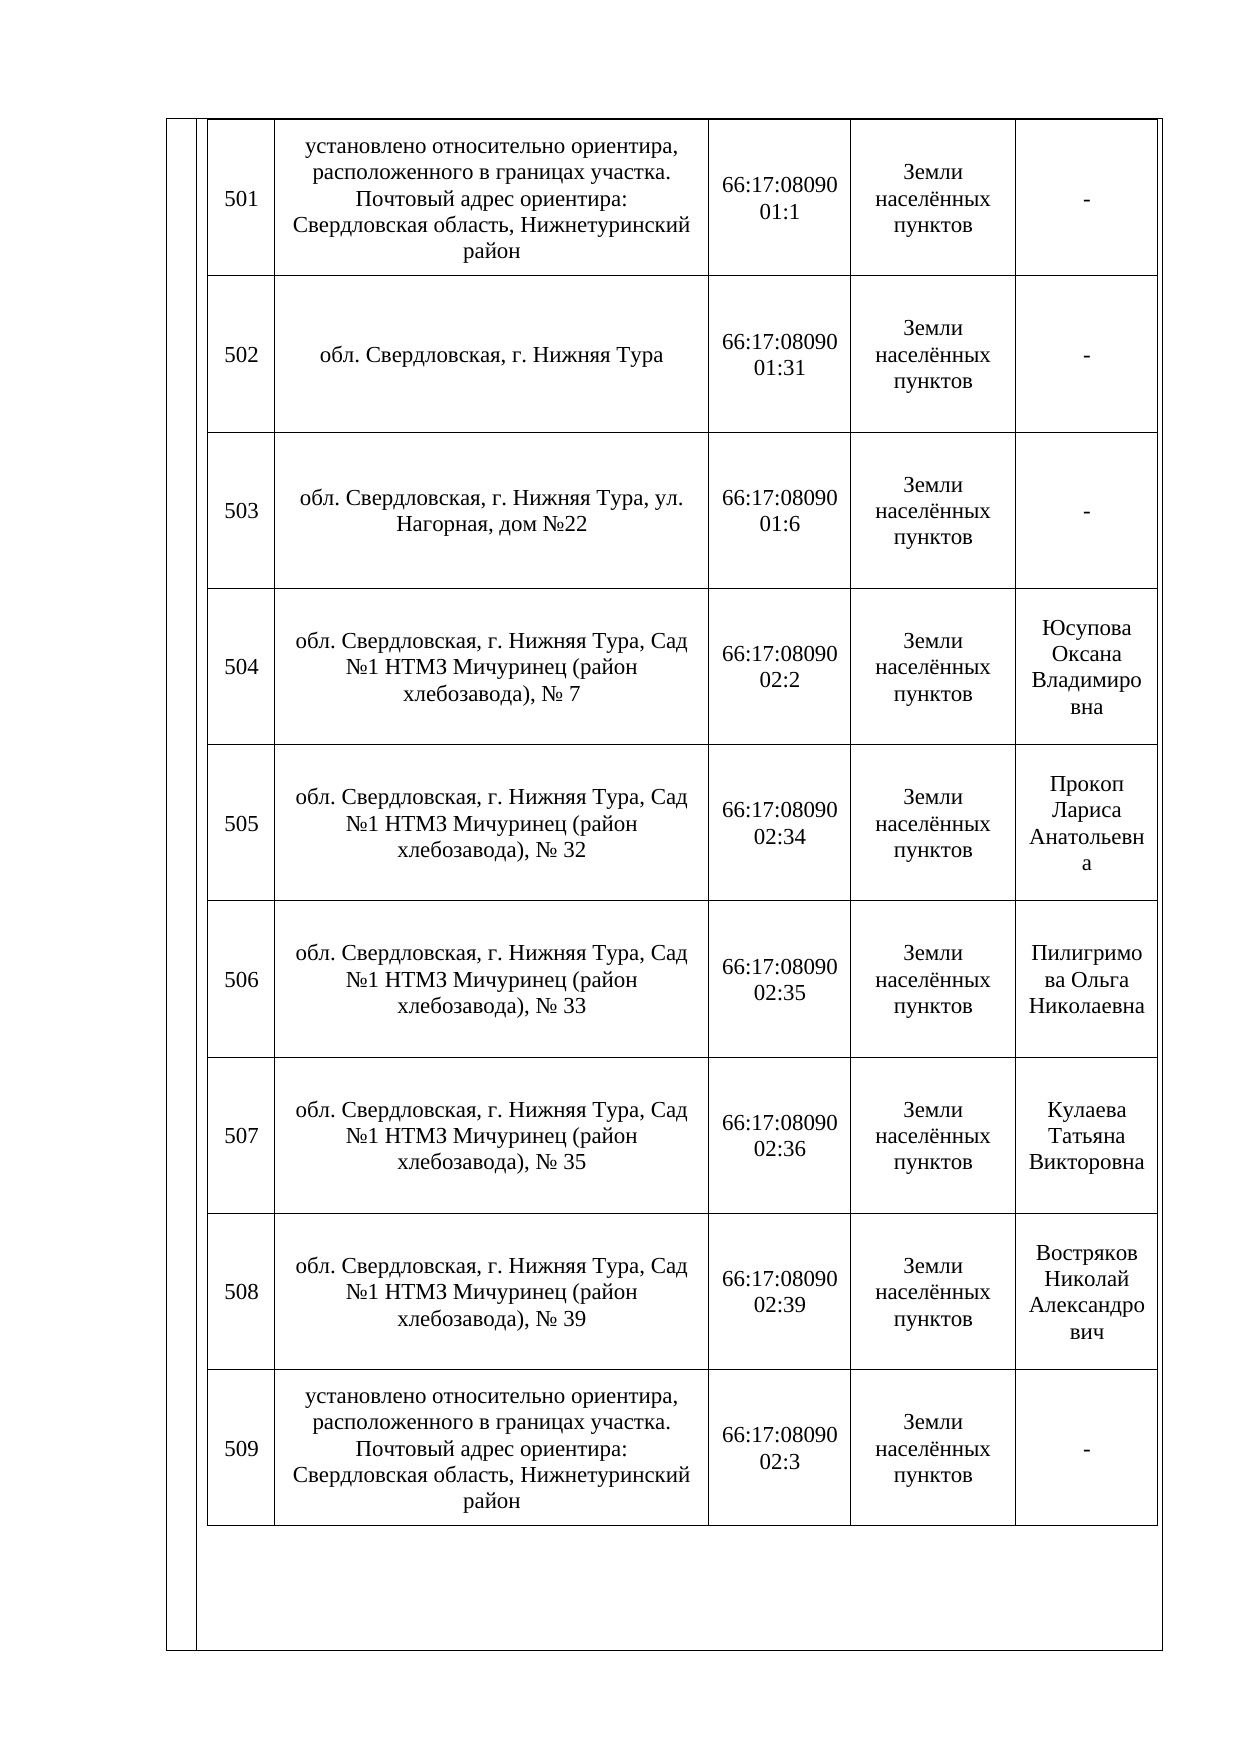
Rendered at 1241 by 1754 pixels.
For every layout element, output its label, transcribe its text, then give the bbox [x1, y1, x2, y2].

table_cell 3 [167, 119, 196, 1649]
table_cell [197, 119, 1162, 1649]
